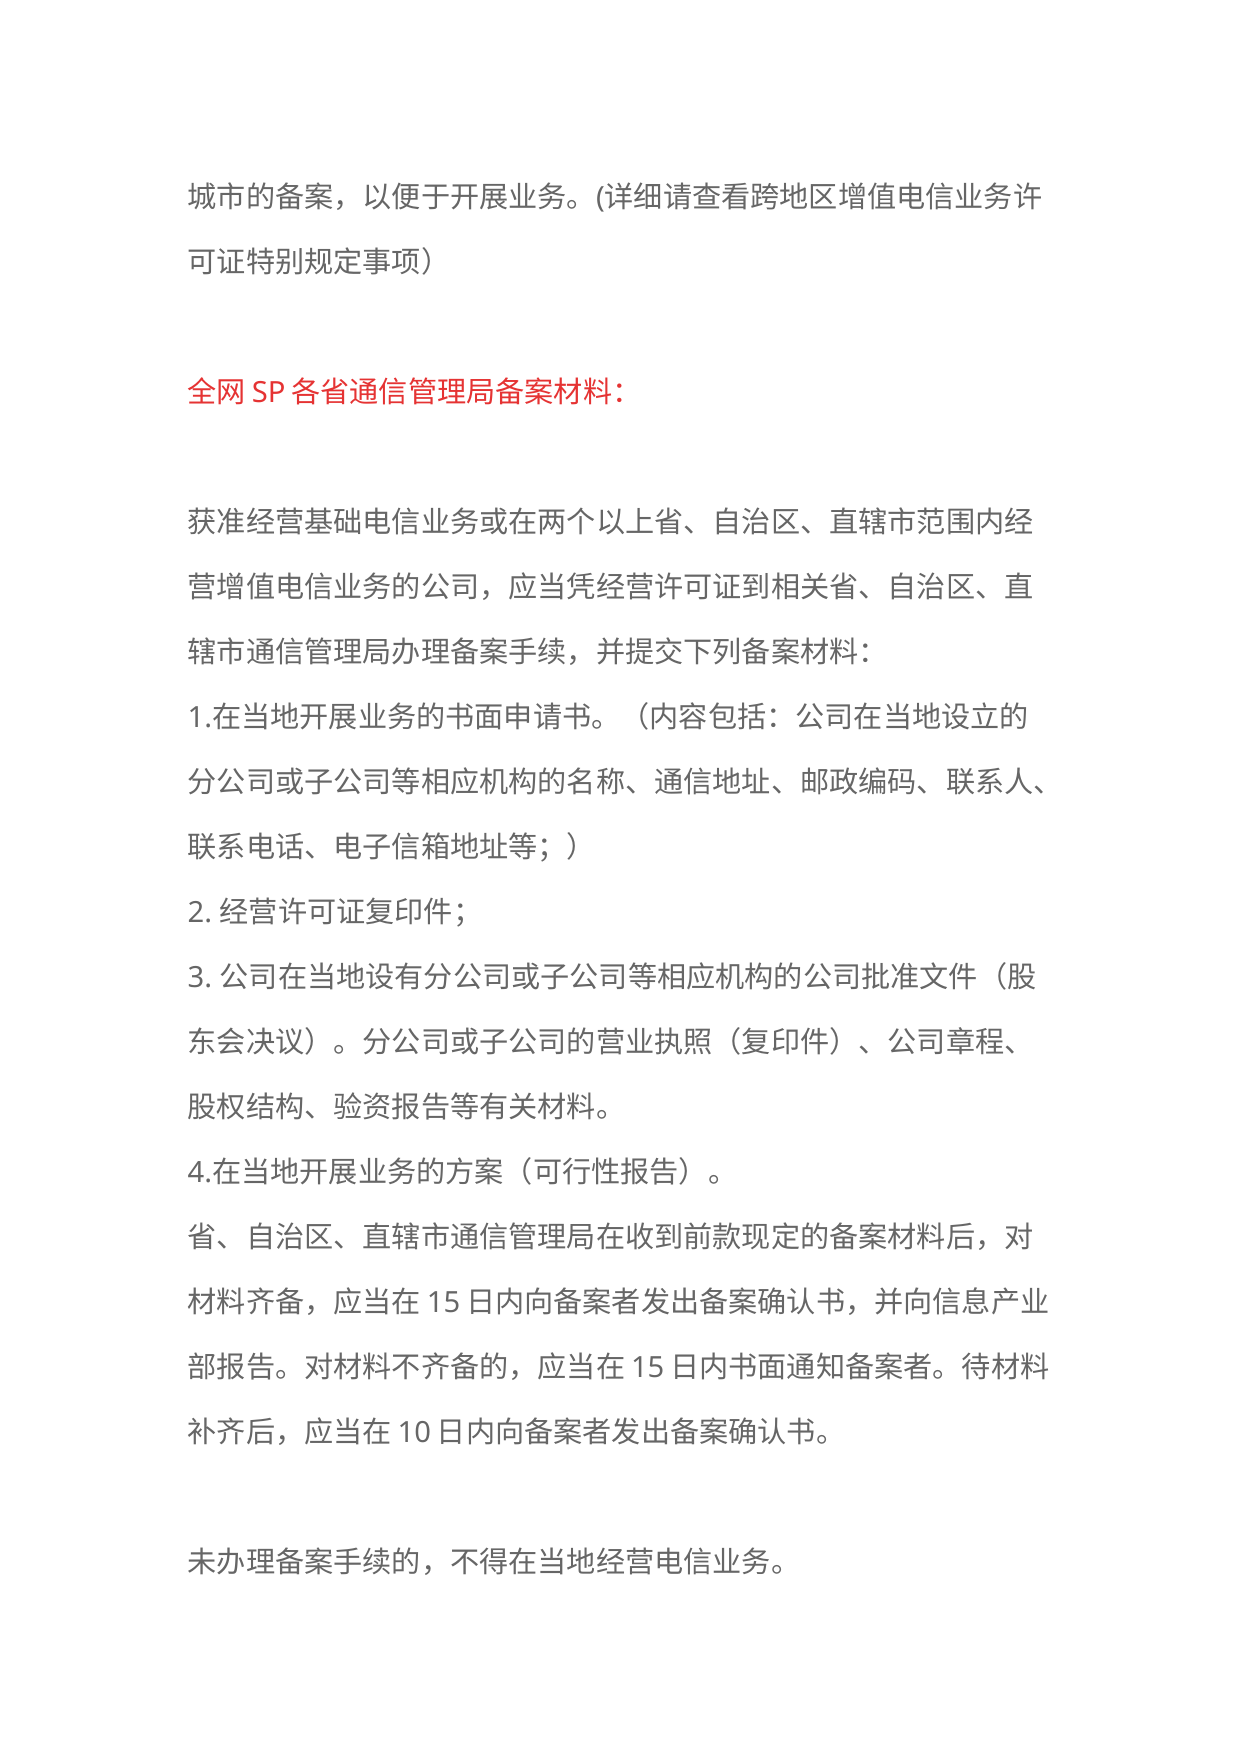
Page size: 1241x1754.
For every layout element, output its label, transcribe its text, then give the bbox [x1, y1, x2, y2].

text 未办理备案手续的，不得在当地经营电信业务。 [187, 1527, 1053, 1592]
text 1.在当地开展业务的书面申请书。（内容包括：公司在当地设立的分公司或子公司等相应机构的名称、通信地址、邮政编码、联系人、联系电话、电子信箱地址等；） [187, 682, 1053, 877]
text 全网SP各省通信管理局备案材料： [187, 357, 1053, 422]
text 3. 公司在当地设有分公司或子公司等相应机构的公司批准文件（股东会决议）。分公司或子公司的营业执照（复印件）、公司章程、股权结构、验资报告等有关材料。 [187, 942, 1053, 1137]
text 省、自治区、直辖市通信管理局在收到前款现定的备案材料后，对材料齐备，应当在15日内向备案者发出备案确认书，并向信息产业部报告。对材料不齐备的，应当在15日内书面通知备案者。待材料补齐后，应当在10日内向备案者发出备案确认书。 [187, 1202, 1053, 1462]
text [187, 162, 1053, 292]
text 获准经营基础电信业务或在两个以上省、自治区、直辖市范围内经营增值电信业务的公司，应当凭经营许可证到相关省、自治区、直辖市通信管理局办理备案手续，并提交下列备案材料： [187, 487, 1053, 682]
text 2. 经营许可证复印件； [187, 877, 1053, 942]
text 4.在当地开展业务的方案（可行性报告）。 [187, 1137, 1053, 1202]
